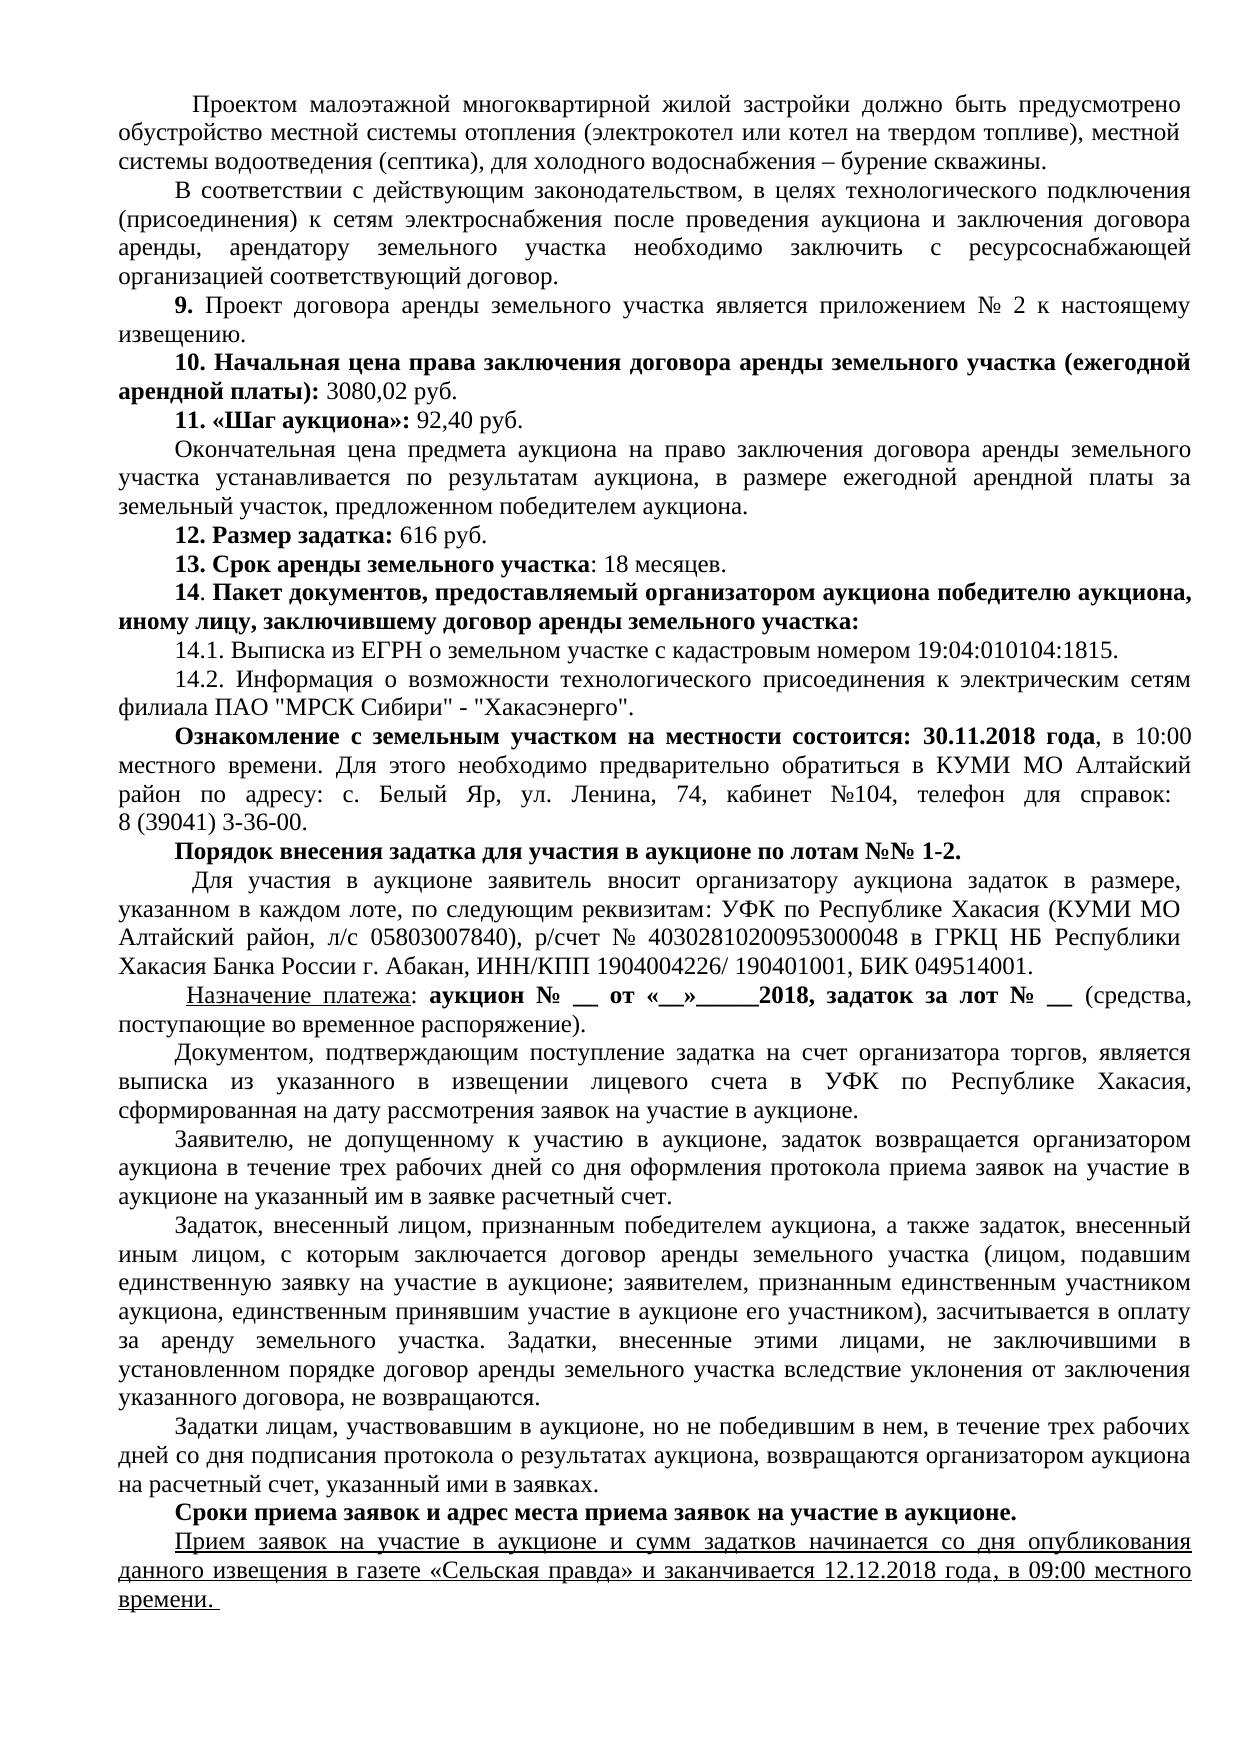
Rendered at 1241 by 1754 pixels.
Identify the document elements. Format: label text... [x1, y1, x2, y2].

text 10. Начальная цена права заключения договора аренды земельного участка (ежегодной арендной платы): 3080,02 руб. [118, 347, 1192, 405]
text Окончательная цена предмета аукциона на право заключения договора аренды земельного участка устанавливается по результатам аукциона, в размере ежегодной арендной платы за земельный участок, предложенном победителем аукциона. [118, 434, 1192, 520]
text Документом, подтверждающим поступление задатка на счет организатора торгов, является выписка из указанного в извещении лицевого счета в УФК по Республике Хакасия, сформированная на дату рассмотрения заявок на участие в аукционе. [118, 1037, 1192, 1124]
text 9. Проект договора аренды земельного участка является приложением № 2 к настоящему извещению. [118, 290, 1192, 347]
text Прием заявок на участие в аукционе и сумм задатков начинается со дня опубликования данного извещения в газете «Сельская правда» и заканчивается 12.12.2018 года, в 09:00 местного времени. [118, 1526, 1192, 1580]
text 14. Пакет документов, предоставляемый организатором аукциона победителю аукциона, иному лицу, заключившему договор аренды земельного участка: [118, 577, 1192, 635]
text 14.1. Выписка из ЕГРН о земельном участке с кадастровым номером 19:04:010104:1815. [118, 635, 1192, 664]
text Назначение платежа: аукцион № __ от «__»_____2018, задаток за лот № __ (средства, поступающие во временное распоряжение). [118, 980, 1192, 1037]
text Ознакомление с земельным участком на местности состоится: 30.11.2018 года, в 10:00 местного времени. Для этого необходимо предварительно обратиться в КУМИ МО Алтайский район по адресу: с. Белый Яр, ул. Ленина, 74, кабинет №104, телефон для справок: 8 (39041) 3-36-00. [118, 721, 1192, 836]
text Проектом малоэтажной многоквартирной жилой застройки должно быть предусмотрено обустройство местной системы отопления (электрокотел или котел на твердом топливе), местной системы водоотведения (септика), для холодного водоснабжения – бурение скважины. [118, 89, 1181, 175]
text Сроки приема заявок и адрес места приема заявок на участие в аукционе. [118, 1497, 1192, 1526]
text В соответствии с действующим законодательством, в целях технологического подключения (присоединения) к сетям электроснабжения после проведения аукциона и заключения договора аренды, арендатору земельного участка необходимо заключить с ресурсоснабжающей организацией соответствующий договор. [118, 175, 1192, 290]
text Прием заявок на участие в аукционе и сумм задатков начинается со дня опубликования данного извещения в газете «Сельская правда» и заканчивается 12.12.2018 года, в 09:00 местного времени. [118, 1581, 1192, 1612]
text Задаток, внесенный лицом, признанным победителем аукциона, а также задаток, внесенный иным лицом, с которым заключается договор аренды земельного участка (лицом, подавшим единственную заявку на участие в аукционе; заявителем, признанным единственным участником аукциона, единственным принявшим участие в аукционе его участником), засчитывается в оплату за аренду земельного участка. Задатки, внесенные этими лицами, не заключившими в установленном порядке договор аренды земельного участка вследствие уклонения от заключения указанного договора, не возвращаются. [118, 1210, 1192, 1411]
text 13. Срок аренды земельного участка: 18 месяцев. [118, 549, 1192, 577]
text Заявителю, не допущенному к участию в аукционе, задаток возвращается организатором аукциона в течение трех рабочих дней со дня оформления протокола приема заявок на участие в аукционе на указанный им в заявке расчетный счет. [118, 1124, 1192, 1210]
text 14.2. Информация о возможности технологического присоединения к электрическим сетям филиала ПАО "МРСК Сибири" - "Хакасэнерго". [118, 664, 1192, 721]
text Задатки лицам, участвовавшим в аукционе, но не победившим в нем, в течение трех рабочих дней со дня подписания протокола о результатах аукциона, возвращаются организатором аукциона на расчетный счет, указанный ими в заявках. [118, 1411, 1192, 1497]
text 12. Размер задатка: 616 руб. [118, 520, 1192, 549]
text Порядок внесения задатка для участия в аукционе по лотам №№ 1-2. [118, 836, 1192, 865]
text 11. «Шаг аукциона»: 92,40 руб. [118, 405, 1192, 434]
text Для участия в аукционе заявитель вносит организатору аукциона задаток в размере, указанном в каждом лоте, по следующим реквизитам: УФК по Республике Хакасия (КУМИ МО Алтайский район, л/с 05803007840), р/счет № 40302810200953000048 в ГРКЦ НБ Республики Хакасия Банка России г. Абакан, ИНН/КПП 1904004226/ 190401001, БИК 049514001. [118, 865, 1181, 980]
